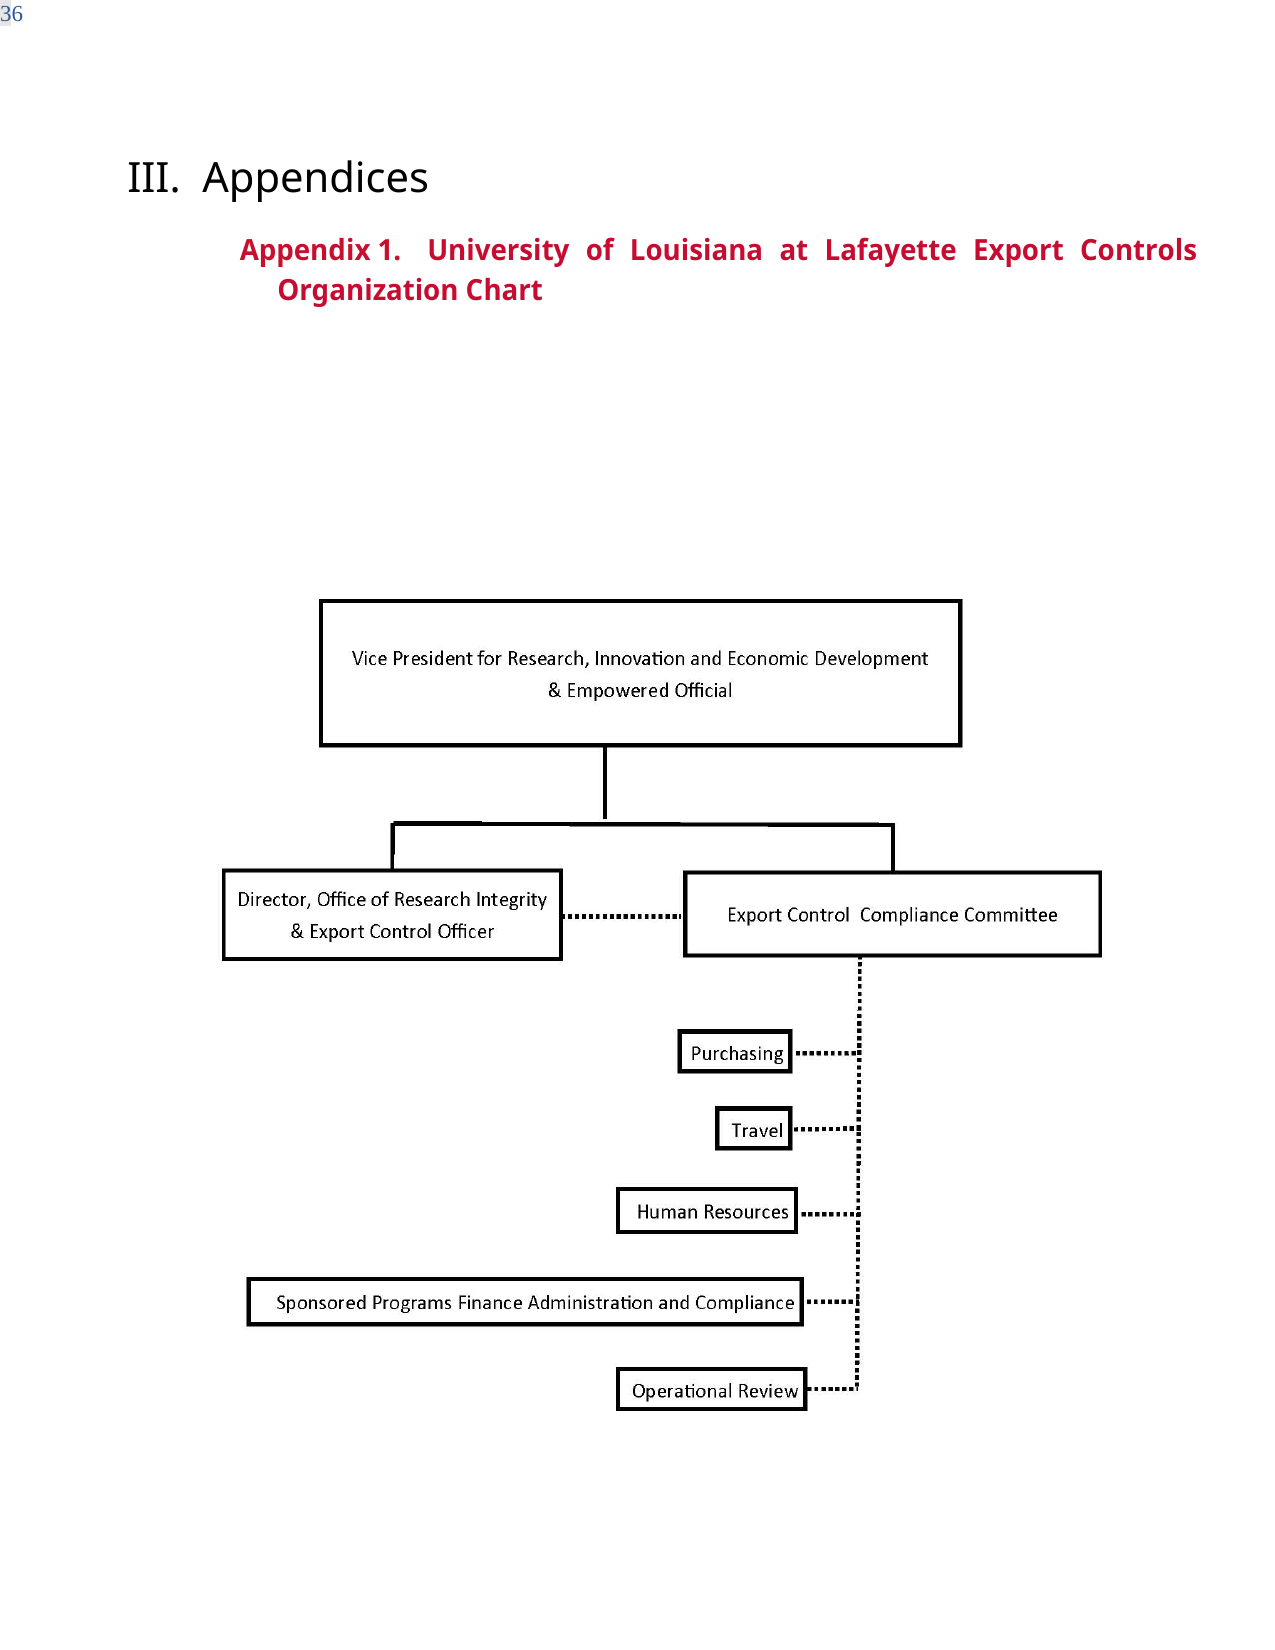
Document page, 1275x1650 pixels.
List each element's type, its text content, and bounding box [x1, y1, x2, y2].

subtitle Appendices [127, 148, 1198, 205]
text University of Louisiana at Lafayette Export Controls Organization Chart [239, 230, 1198, 309]
picture [127, 534, 1192, 1462]
